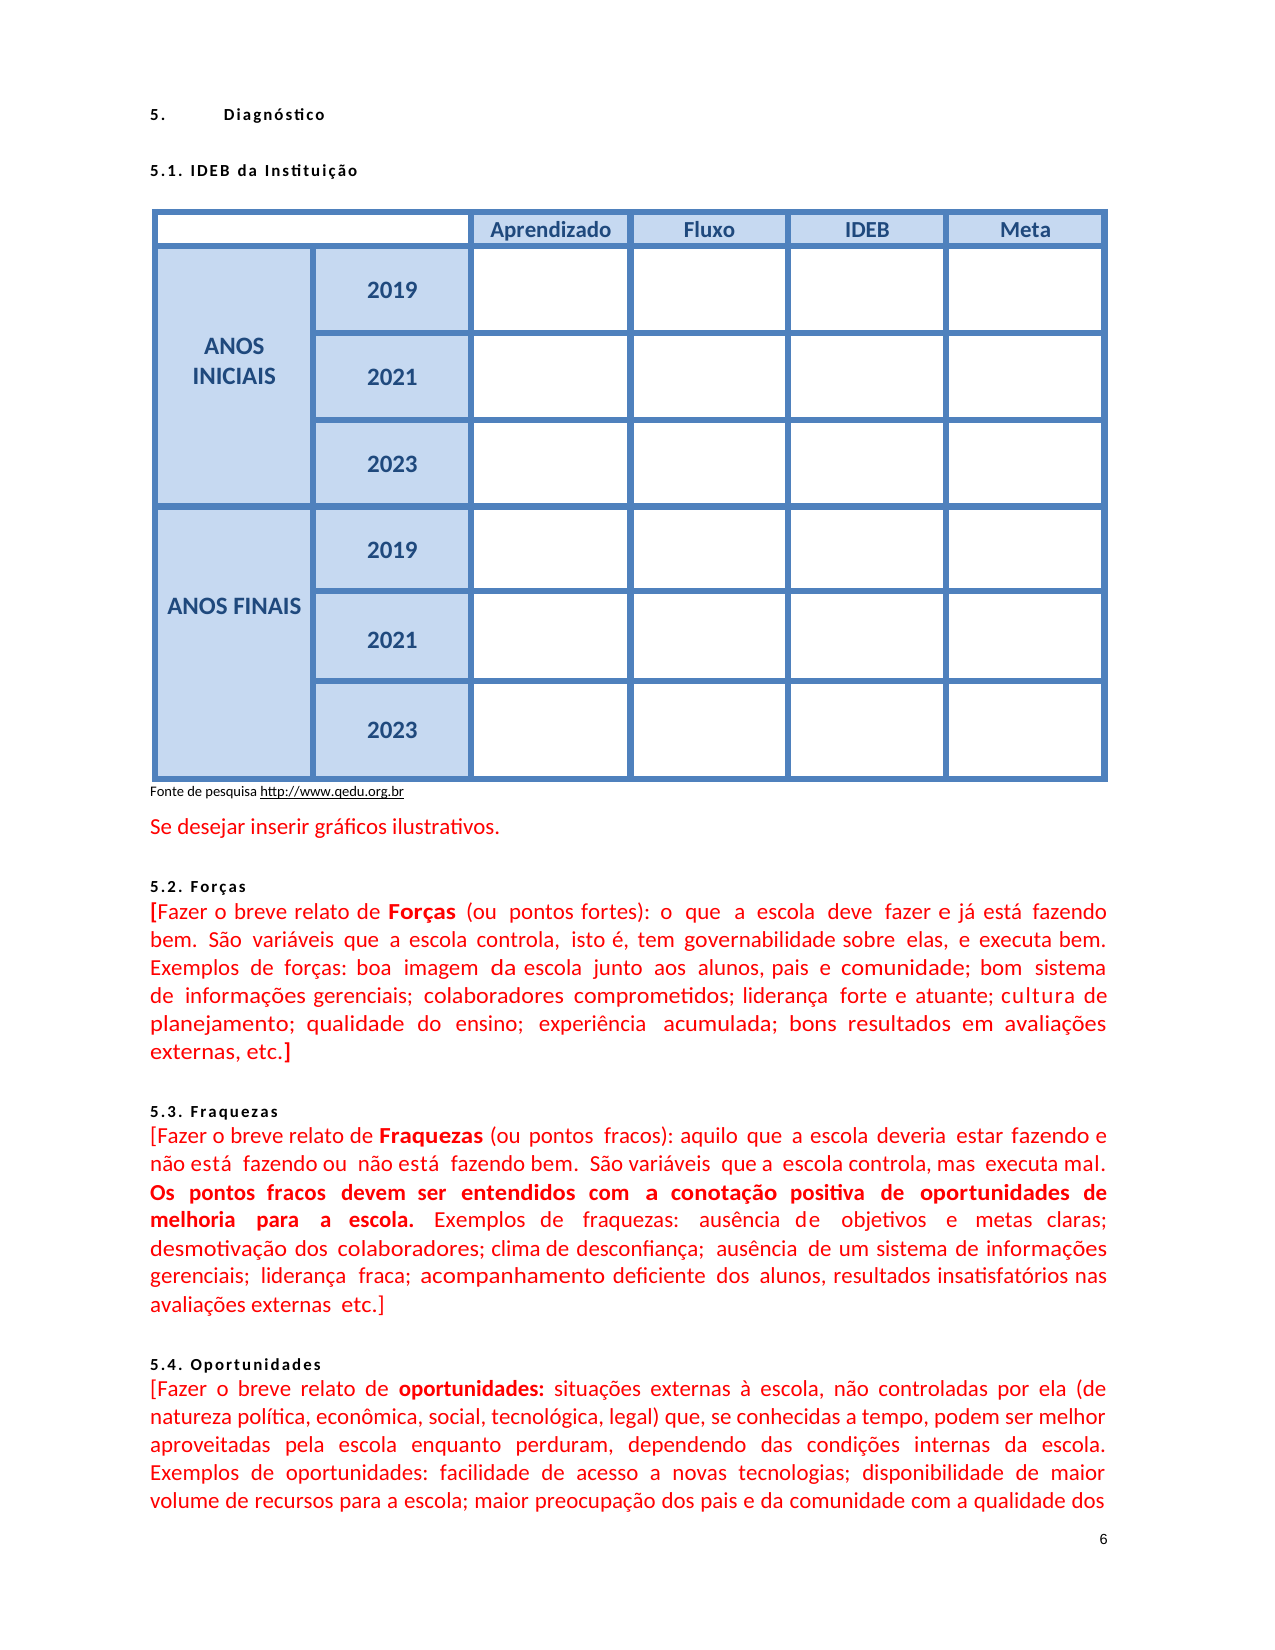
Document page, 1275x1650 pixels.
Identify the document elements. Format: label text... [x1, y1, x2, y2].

table_cell 2023 [316, 684, 468, 776]
text Se desejar inserir gráficos ilustrativos. [150, 812, 1107, 841]
table_cell [474, 510, 627, 588]
text [Fazer o breve relato de Fraquezas (ou pontos fracos): aquilo que a escola deveria estar fazendo e não está fazendo ou não está fazendo bem. São variáveis que a escola controla, mas executa mal. Os pontos fracos devem ser entendidos com a conotação positiva de oportunidades de melhoria para a escola. Exemplos de fraquezas: ausência de objetivos e metas claras; desmotivação dos colaboradores; clima de desconfiança; ausência de um sistema de informações gerenciais; liderança fraca; acompanhamento deficiente dos alunos, resultados insatisfatórios nas avaliações externas etc.] [150, 1122, 1107, 1318]
table_cell ANOS INICIAIS [158, 249, 310, 503]
table_cell [949, 684, 1101, 776]
table_cell ANOS FINAIS [158, 510, 310, 776]
table_cell [474, 423, 627, 503]
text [150, 1374, 1107, 1514]
table_header [158, 215, 468, 243]
table_header IDEB [791, 215, 943, 243]
text [Fazer o breve relato de Forças (ou pontos fortes): o que a escola deve fazer e já está fazendo bem. São variáveis que a escola controla, isto é, tem governabilidade sobre elas, e executa bem. Exemplos de forças: boa imagem da escola junto aos alunos, pais e comunidade; bom sistema de informações gerenciais; colaboradores comprometidos; liderança forte e atuante; cultura de planejamento; qualidade do ensino; experiência acumulada; bons resultados em avaliações externas, etc.] [150, 897, 1107, 1065]
table_cell [634, 423, 785, 503]
table_cell [949, 510, 1101, 588]
table_cell [791, 684, 943, 776]
table_cell 2021 [316, 594, 468, 678]
table_cell [474, 336, 627, 417]
table_cell [949, 249, 1101, 330]
table_cell [791, 336, 943, 417]
subtitle 5. Diagnóstico [150, 89, 1107, 124]
table_cell [791, 423, 943, 503]
subtitle 5.3. Fraquezas [150, 1086, 1107, 1122]
table_header Fluxo [634, 215, 785, 243]
subtitle 5.2. Forças [150, 861, 1107, 897]
table_cell [474, 684, 627, 776]
table_header Aprendizado [474, 215, 627, 243]
table_cell [949, 594, 1101, 678]
table_cell [791, 249, 943, 330]
table_cell 2023 [316, 423, 468, 503]
table_header Meta [949, 215, 1101, 243]
table_cell [791, 594, 943, 678]
table_cell [949, 423, 1101, 503]
table_cell [634, 684, 785, 776]
table_cell 2019 [316, 249, 468, 330]
table_cell [949, 336, 1101, 417]
table_cell 2019 [316, 510, 468, 588]
table_cell [634, 336, 785, 417]
table_cell 2021 [316, 336, 468, 417]
table_cell [474, 249, 627, 330]
table_cell [634, 510, 785, 588]
subtitle 5.4. Oportunidades [150, 1338, 1107, 1374]
text Fonte de pesquisa http://www.qedu.org.br [150, 782, 1107, 812]
table_cell [634, 594, 785, 678]
table_cell [791, 510, 943, 588]
table_cell [474, 594, 627, 678]
table_cell [634, 249, 785, 330]
subtitle 5.1. IDEB da Instituição [150, 145, 1107, 181]
